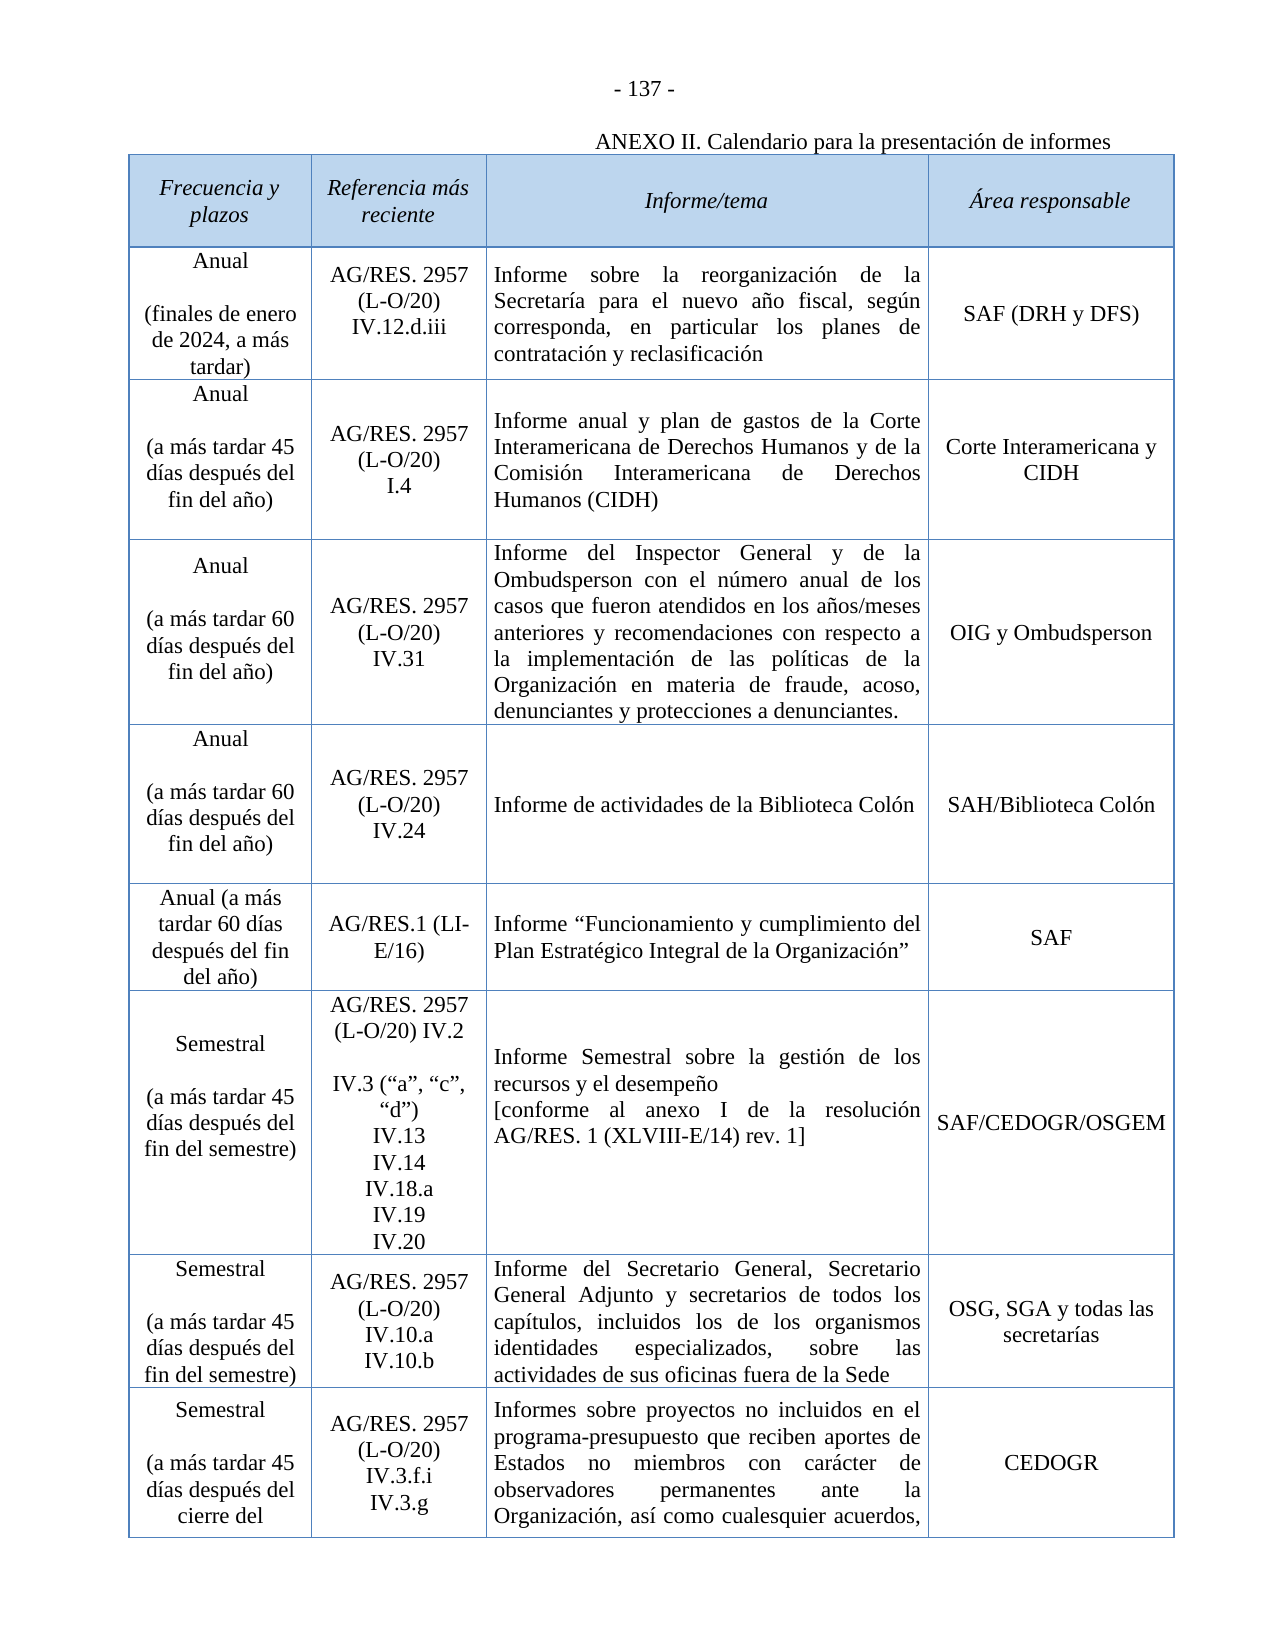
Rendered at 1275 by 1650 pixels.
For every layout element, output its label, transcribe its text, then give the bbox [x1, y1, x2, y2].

table_cell AG/RES. 2957 (L-O/20) IV.31 [312, 540, 486, 724]
table_cell Informe “Funcionamiento y cumplimiento del Plan Estratégico Integral de la Organización” [487, 884, 928, 989]
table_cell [487, 1388, 928, 1537]
table_cell Informe del Secretario General, Secretario General Adjunto y secretarios de todos los capítulos, incluidos los de los organismos identidades especializados, sobre las actividades de sus oficinas fuera de la Sede [487, 1255, 928, 1387]
table_cell AG/RES. 2957 (L-O/20) IV.24 [312, 725, 486, 883]
text ANEXO II. Calendario para la presentación de informes [177, 128, 1111, 154]
table_cell AG/RES. 2957 (L-O/20) IV.12.d.iii [312, 248, 486, 379]
table_cell Anual (a más tardar 60 días después del fin del año) [130, 884, 311, 989]
table_cell Informe sobre la reorganización de la Secretaría para el nuevo año fiscal, según corresponda, en particular los planes de contratación y reclasificación [487, 248, 928, 379]
table_header Informe/tema [487, 155, 928, 246]
table_cell SAF [929, 884, 1173, 989]
table_cell Anual (finales de enero de 2024, a más tardar) [130, 248, 311, 379]
table_cell Semestral (a más tardar 45 días después del fin del semestre) [130, 991, 311, 1254]
table_header Frecuencia y plazos [130, 155, 311, 246]
table_cell OIG y Ombudsperson [929, 540, 1173, 724]
table_cell Informe Semestral sobre la gestión de los recursos y el desempeño [conforme al anexo I de la resolución AG/RES. 1 (XLVIII-E/14) rev. 1] [487, 991, 928, 1254]
table_cell Anual (a más tardar 60 días después del fin del año) [130, 725, 311, 883]
table_cell AG/RES. 2957 (L-O/20) IV.3.f.i IV.3.g [312, 1388, 486, 1537]
table_cell Anual (a más tardar 60 días después del fin del año) [130, 540, 311, 724]
table_cell Corte Interamericana y CIDH [929, 380, 1173, 538]
table_cell Informe anual y plan de gastos de la Corte Interamericana de Derechos Humanos y de la Comisión Interamericana de Derechos Humanos (CIDH) [487, 380, 928, 538]
table_cell SAF/CEDOGR/OSGEM [929, 991, 1173, 1254]
table_cell AG/RES. 2957 (L-O/20) IV.10.a IV.10.b [312, 1255, 486, 1387]
table_cell AG/RES. 2957 (L-O/20) I.4 [312, 380, 486, 538]
table_cell Semestral (a más tardar 45 días después del fin del semestre) [130, 1255, 311, 1387]
table_cell Informe de actividades de la Biblioteca Colón [487, 725, 928, 883]
table_cell AG/RES. 2957 (L-O/20) IV.2 IV.3 (“a”, “c”, “d”) IV.13 IV.14 IV.18.a IV.19 IV.20 [312, 991, 486, 1254]
table_cell OSG, SGA y todas las secretarías [929, 1255, 1173, 1387]
table_header Referencia más reciente [312, 155, 486, 246]
table_cell Informe del Inspector General y de la Ombudsperson con el número anual de los casos que fueron atendidos en los años/meses anteriores y recomendaciones con respecto a la implementación de las políticas de la Organización en materia de fraude, acoso, denunciantes y protecciones a denunciantes. [487, 540, 928, 724]
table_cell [130, 1388, 311, 1537]
table_cell SAH/Biblioteca Colón [929, 725, 1173, 883]
table_cell SAF (DRH y DFS) [929, 248, 1173, 379]
table_header Área responsable [929, 155, 1173, 246]
table_cell Anual (a más tardar 45 días después del fin del año) [130, 380, 311, 538]
table_cell AG/RES.1 (LI-E/16) [312, 884, 486, 989]
table_cell CEDOGR [929, 1388, 1173, 1537]
